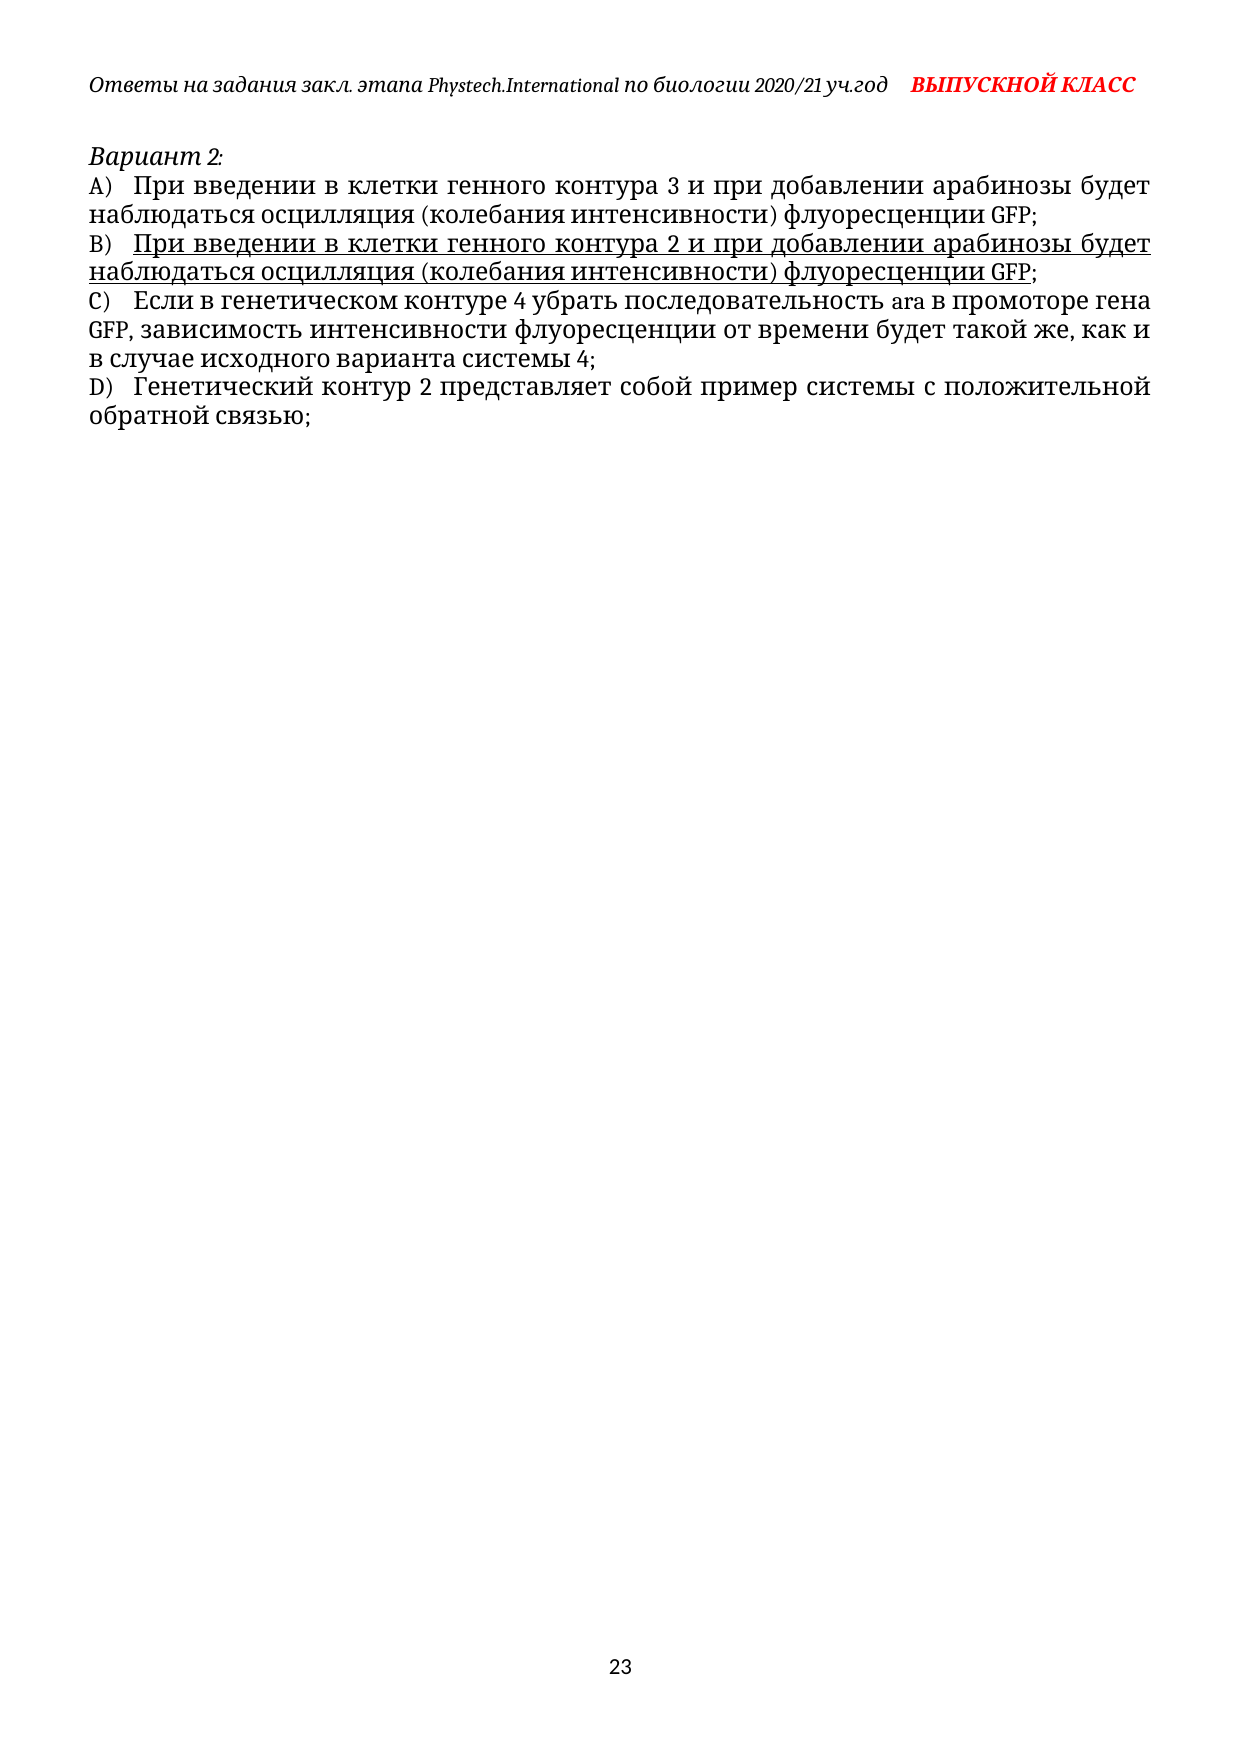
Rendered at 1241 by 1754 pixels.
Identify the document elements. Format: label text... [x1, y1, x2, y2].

list При введении в клетки генного контура 3 и при добавлении арабинозы будет наблюдаться осцилляция (колебания интенсивности) флуоресценции GFP; [89, 172, 1152, 229]
list Если в генетическом контуре 4 убрать последовательность ara в промоторе гена GFP, зависимость интенсивности флуоресценции от времени будет такой же, как и в случае исходного варианта системы 4; [89, 287, 1152, 373]
text Вариант 2: [89, 143, 1152, 172]
list Генетический контур 2 представляет собой пример системы с положительной обратной связью; [89, 373, 1152, 431]
list При введении в клетки генного контура 2 и при добавлении арабинозы будет наблюдаться осцилляция (колебания интенсивности) флуоресценции GFP; [89, 229, 1152, 287]
